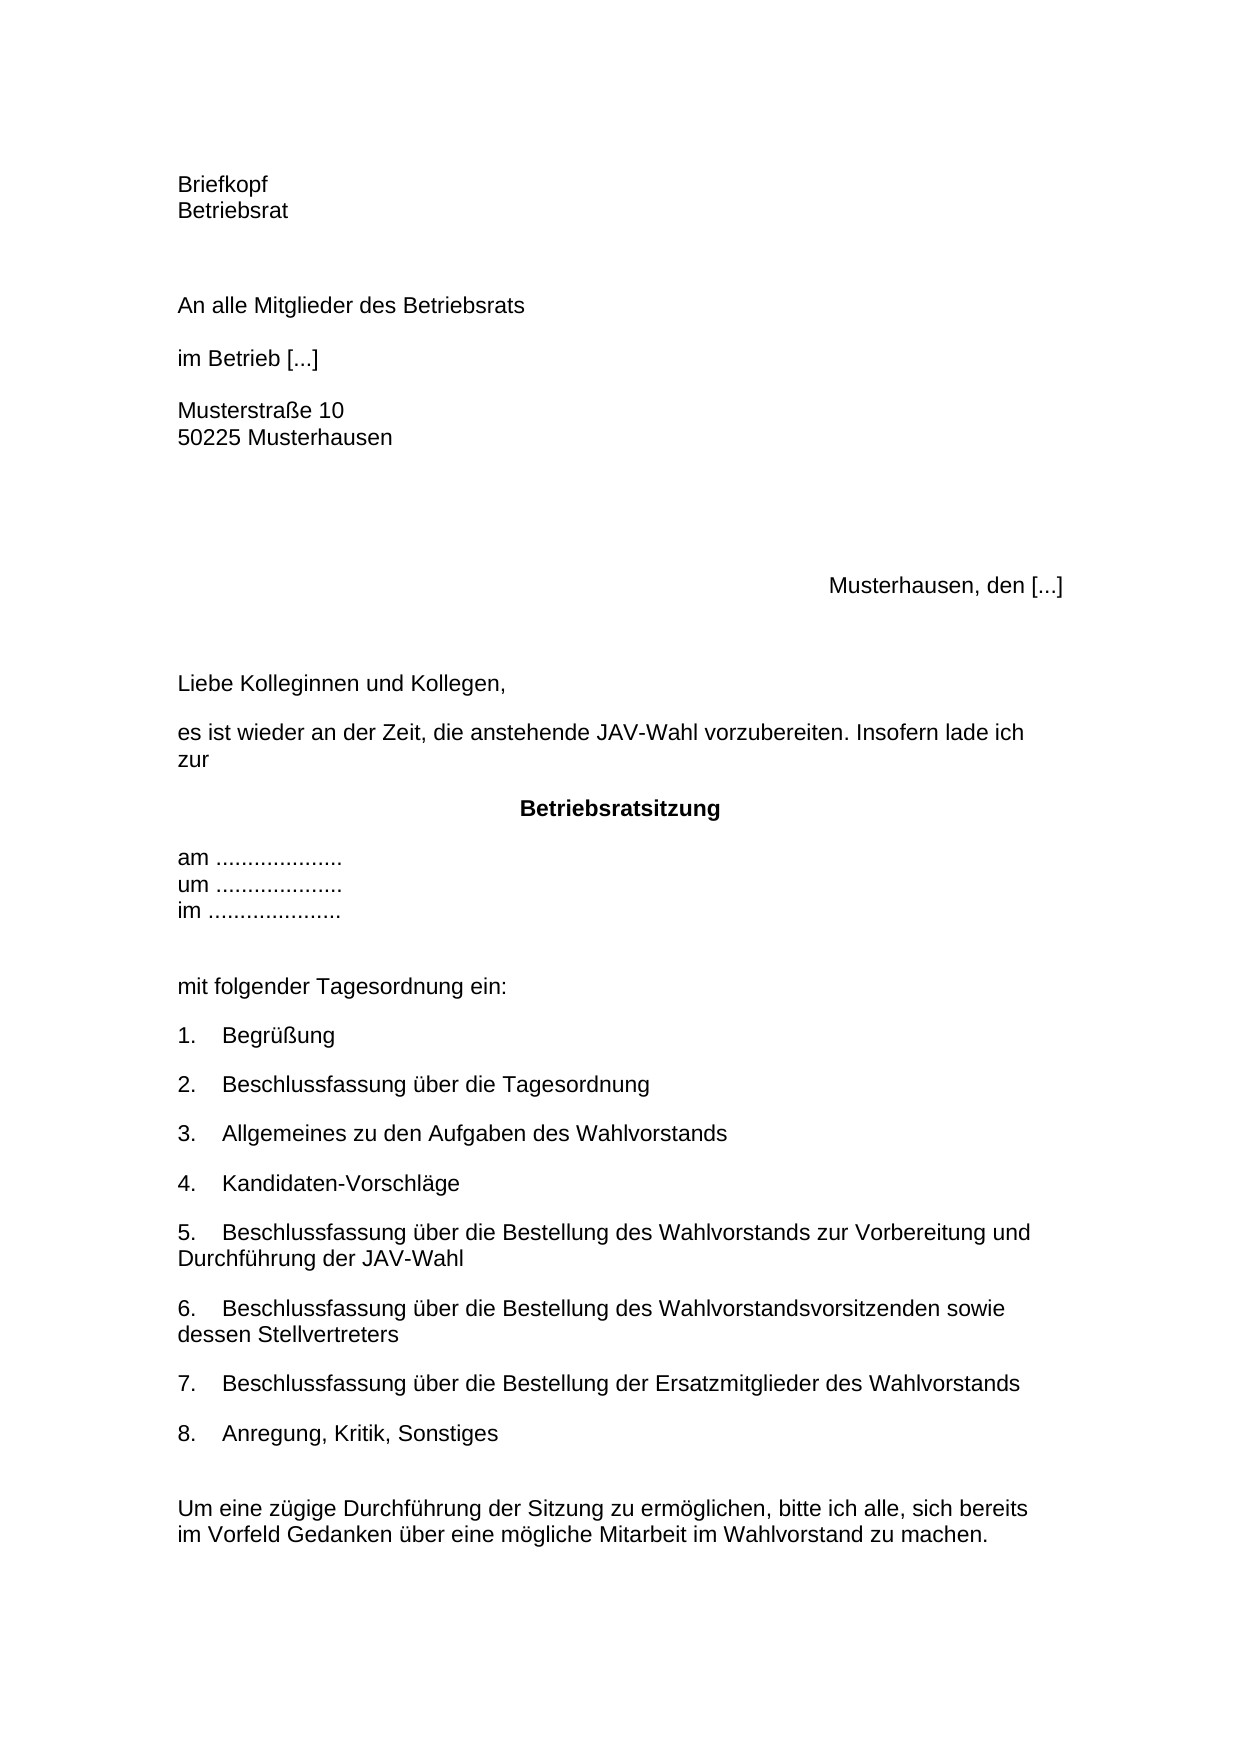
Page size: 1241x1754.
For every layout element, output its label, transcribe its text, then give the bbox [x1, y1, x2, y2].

text 6. Beschlussfassung über die Bestellung des Wahlvorstandsvorsitzenden sowie dessen Stellvertreters [177, 1294, 1063, 1347]
text Betriebsratsitzung [177, 795, 1063, 821]
text am .................... um .................... im ..................... [177, 844, 1063, 923]
text An alle Mitglieder des Betriebsrats im Betrieb [...] Musterstraße 10 50225 Musterhausen [177, 292, 1063, 503]
text Um eine zügige Durchführung der Sitzung zu ermöglichen, bitte ich alle, sich bereits im Vorfeld Gedanken über eine mögliche Mitarbeit im Wahlvorstand zu machen. [177, 1469, 1063, 1548]
text Musterhausen, den [...] [177, 572, 1063, 598]
text 5. Beschlussfassung über die Bestellung des Wahlvorstands zur Vorbereitung und Durchführung der JAV-Wahl [177, 1219, 1063, 1272]
text 1. Begrüßung [177, 1022, 1063, 1048]
text 7. Beschlussfassung über die Bestellung der Ersatzmitglieder des Wahlvorstands [177, 1370, 1063, 1397]
text Liebe Kolleginnen und Kollegen, [177, 670, 1063, 696]
text 4. Kandidaten-Vorschläge [177, 1170, 1063, 1196]
text 3. Allgemeines zu den Aufgaben des Wahlvorstands [177, 1120, 1063, 1147]
text 8. Anregung, Kritik, Sonstiges [177, 1419, 1063, 1446]
text 2. Beschlussfassung über die Tagesordnung [177, 1071, 1063, 1097]
text Briefkopf Betriebsrat [177, 171, 1063, 223]
text es ist wieder an der Zeit, die anstehende JAV-Wahl vorzubereiten. Insofern lade ich zur [177, 719, 1063, 772]
text mit folgender Tagesordnung ein: [177, 946, 1063, 999]
